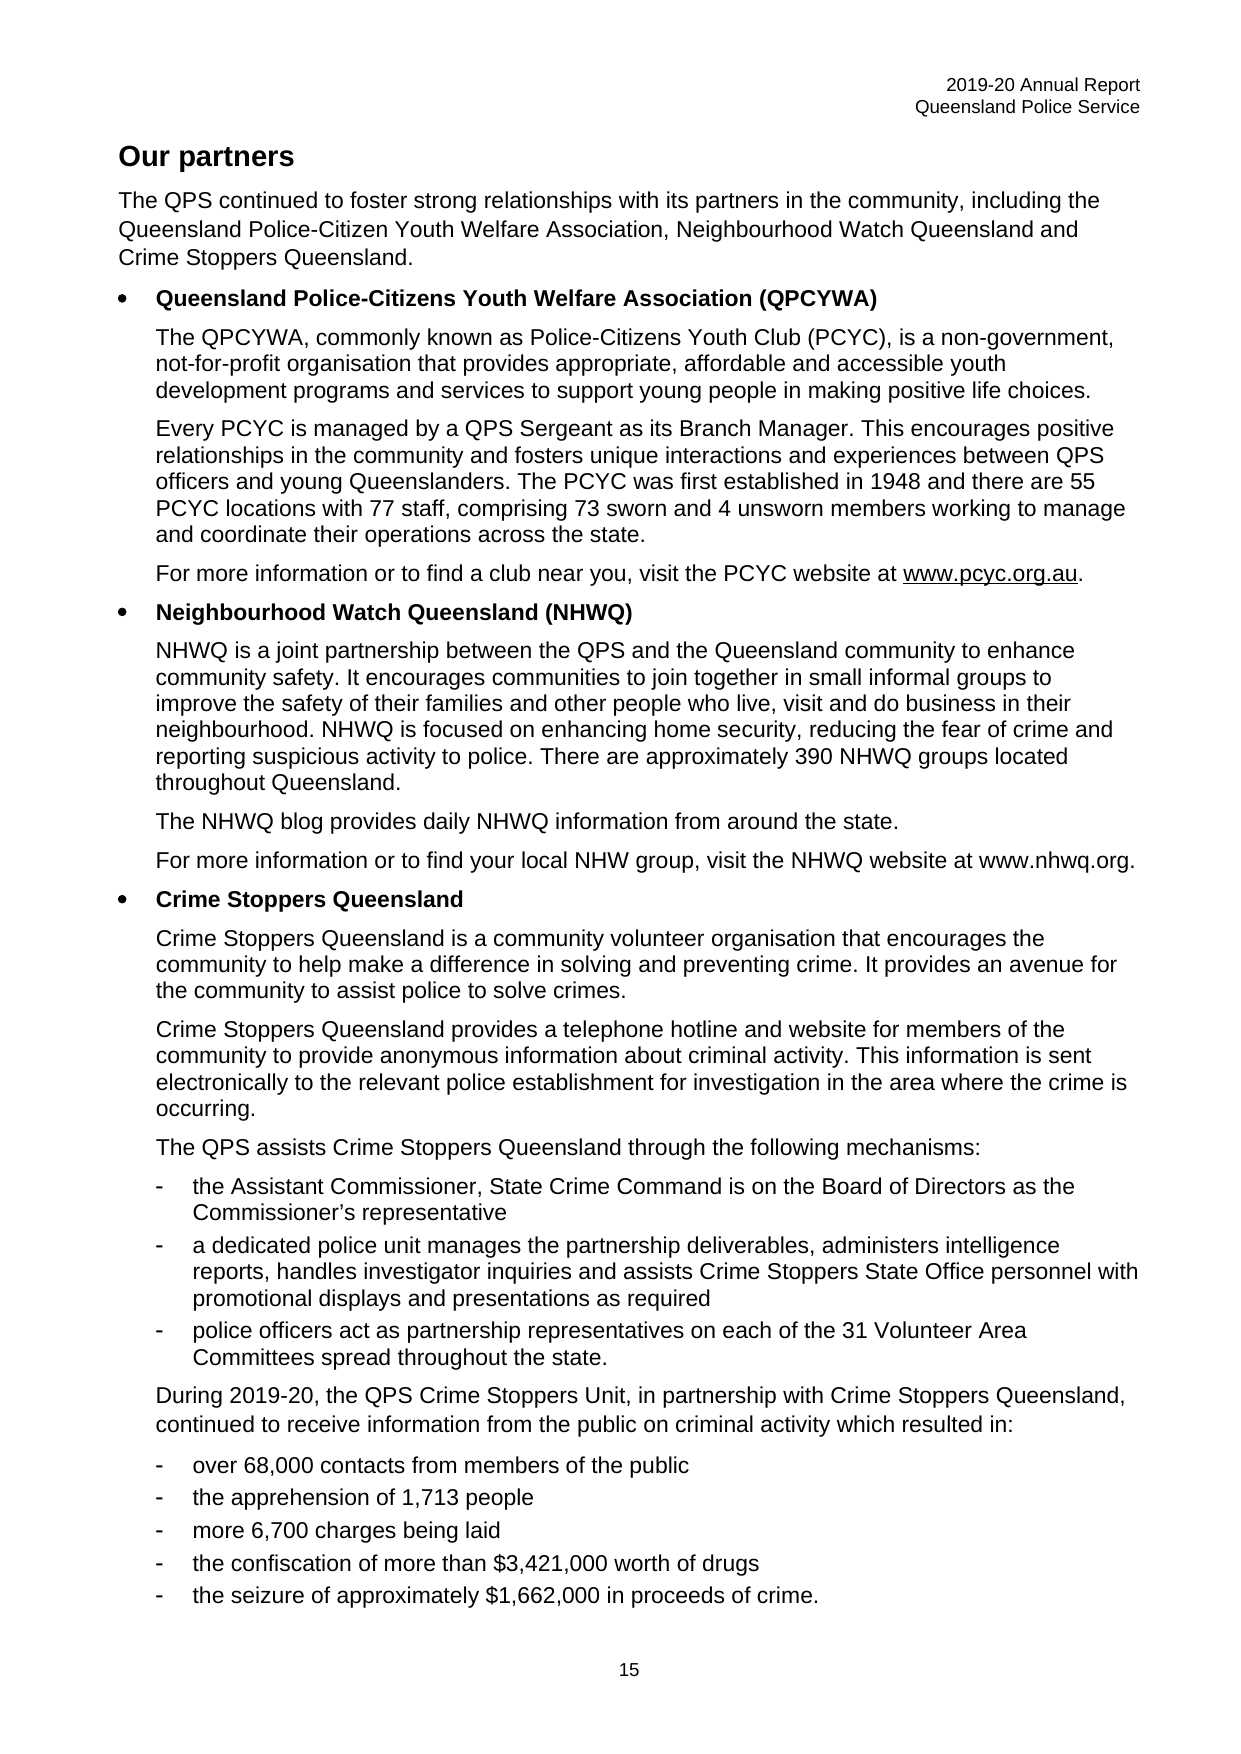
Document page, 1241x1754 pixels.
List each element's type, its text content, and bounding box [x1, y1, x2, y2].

list Crime Stoppers Queensland provides a telephone hotline and website for members of the community to provide anonymous information about criminal activity. This information is sent electronically to the relevant police establishment for investigation in the area where the crime is occurring. [156, 1016, 1140, 1122]
list a dedicated police unit manages the partnership deliverables, administers intelligence reports, handles investigator inquiries and assists Crime Stoppers State Office personnel with promotional displays and presentations as required [155, 1232, 1140, 1311]
list The NHWQ blog provides daily NHWQ information from around the state. [155, 808, 1140, 834]
text Our partners [118, 138, 1140, 172]
list The QPCYWA, commonly known as Police-Citizens Youth Club (PCYC), is a non-government, not-for-profit organisation that provides appropriate, affordable and accessible youth development programs and services to support young people in making positive life choices. [155, 324, 1140, 403]
list the seizure of approximately $1,662,000 in proceeds of crime. [155, 1582, 1140, 1608]
list For more information or to find a club near you, visit the PCYC website at www.pcyc.org.au. [155, 560, 1140, 586]
list For more information or to find your local NHW group, visit the NHWQ website at www.nhwq.org. [155, 847, 1140, 873]
list Crime Stoppers Queensland [118, 886, 1140, 912]
text The QPS continued to foster strong relationships with its partners in the community, including the Queensland Police-Citizen Youth Welfare Association, Neighbourhood Watch Queensland and Crime Stoppers Queensland. [118, 187, 1140, 270]
list The QPS assists Crime Stoppers Queensland through the following mechanisms: [156, 1134, 1140, 1160]
list more 6,700 charges being laid [155, 1517, 1140, 1543]
list Neighbourhood Watch Queensland (NHWQ) [118, 598, 1140, 625]
list police officers act as partnership representatives on each of the 31 Volunteer Area Committees spread throughout the state. [155, 1317, 1140, 1370]
text During 2019-20, the QPS Crime Stoppers Unit, in partnership with Crime Stoppers Queensland, continued to receive information from the public on criminal activity which resulted in: [155, 1382, 1140, 1437]
list the confiscation of more than $3,421,000 worth of drugs [155, 1549, 1140, 1576]
list Every PCYC is managed by a QPS Sergeant as its Branch Manager. This encourages positive relationships in the community and fosters unique interactions and experiences between QPS officers and young Queenslanders. The PCYC was first established in 1948 and there are 55 PCYC locations with 77 staff, comprising 73 sworn and 4 unsworn members working to manage and coordinate their operations across the state. [155, 415, 1140, 547]
list Crime Stoppers Queensland is a community volunteer organisation that encourages the community to help make a difference in solving and preventing crime. It provides an avenue for the community to assist police to solve crimes. [156, 924, 1140, 1004]
list Queensland Police-Citizens Youth Welfare Association (QPCYWA) [118, 285, 1140, 311]
list over 68,000 contacts from members of the public [155, 1452, 1140, 1478]
list the apprehension of 1,713 people [155, 1484, 1140, 1511]
list NHWQ is a joint partnership between the QPS and the Queensland community to enhance community safety. It encourages communities to join together in small informal groups to improve the safety of their families and other people who live, visit and do business in their neighbourhood. NHWQ is focused on enhancing home security, reducing the fear of crime and reporting suspicious activity to police. There are approximately 390 NHWQ groups located throughout Queensland. [155, 637, 1140, 796]
list the Assistant Commissioner, State Crime Command is on the Board of Directors as the Commissioner’s representative [155, 1173, 1140, 1226]
